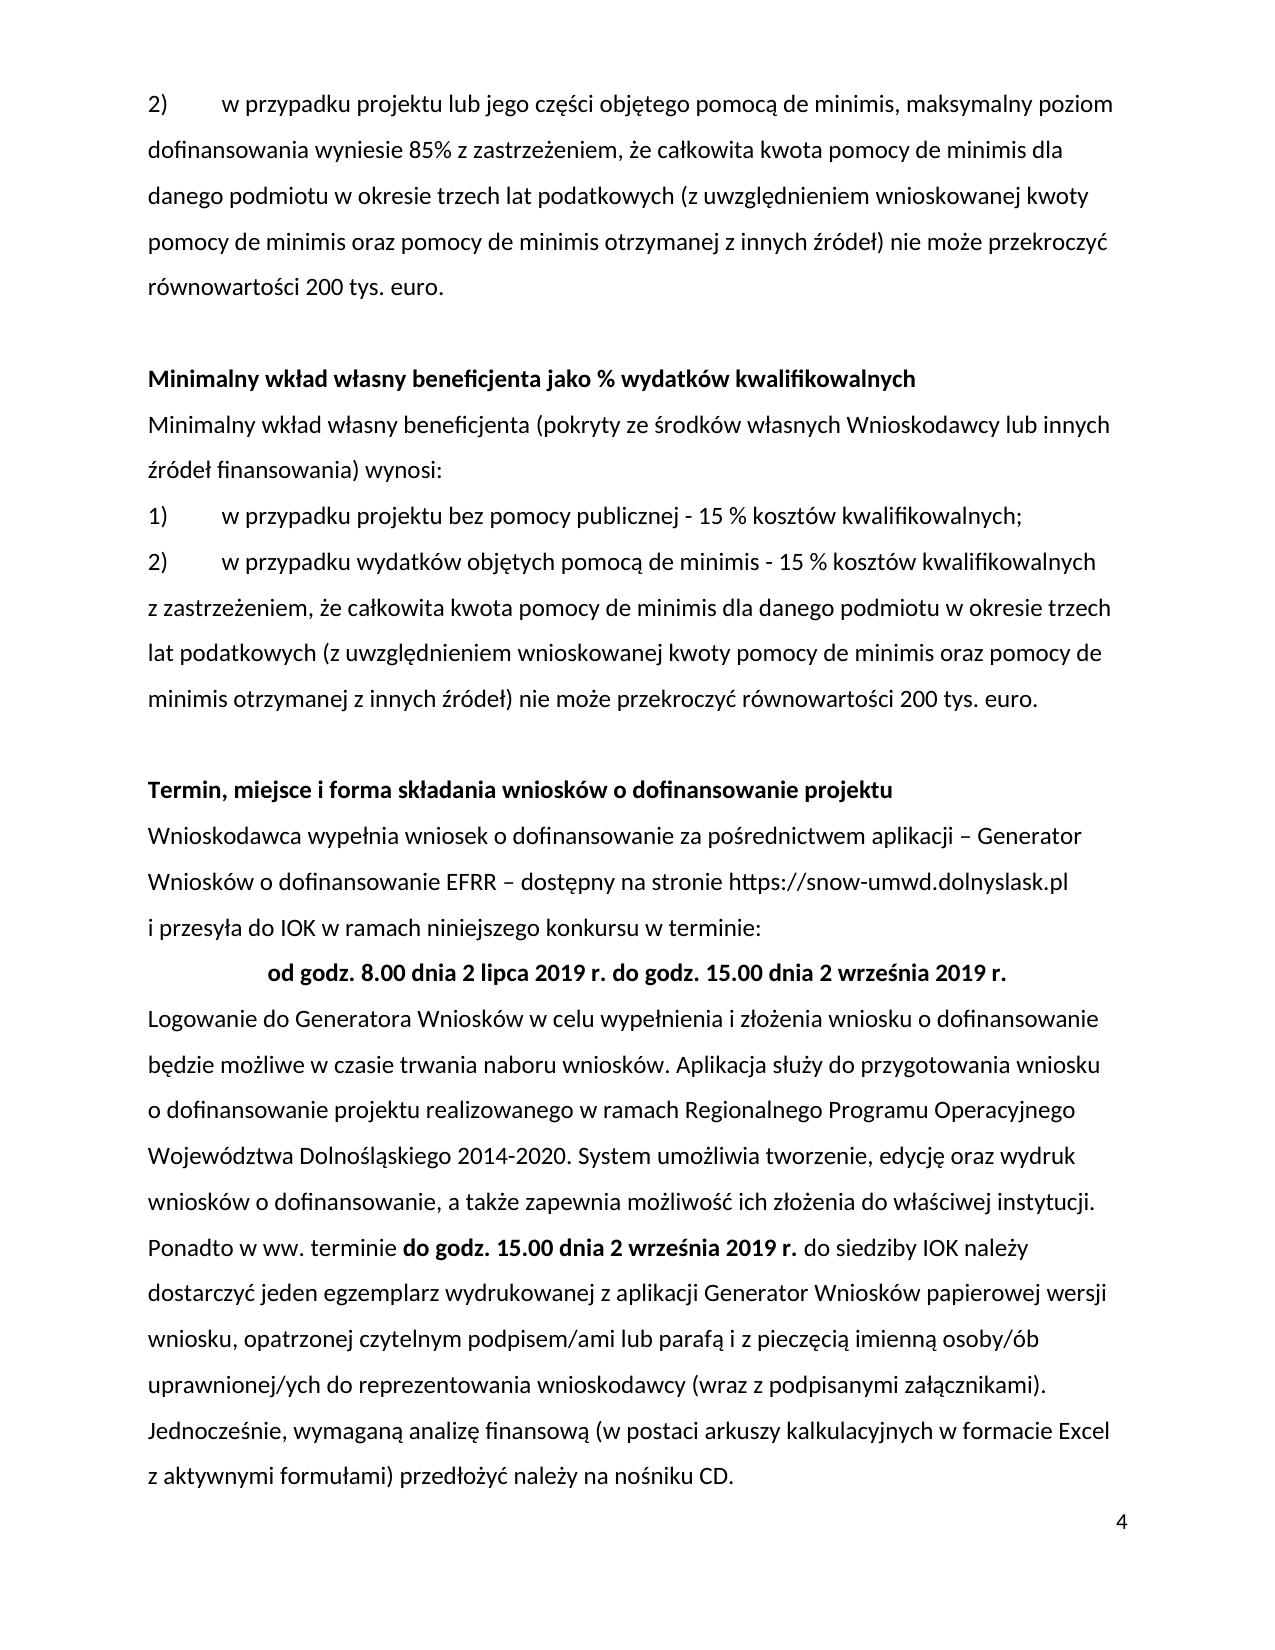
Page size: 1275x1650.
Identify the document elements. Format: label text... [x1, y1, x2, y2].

text Wnioskodawca wypełnia wniosek o dofinansowanie za pośrednictwem aplikacji – Generator Wniosków o dofinansowanie EFRR – dostępny na stronie https://snow-umwd.dolnyslask.pl i przesyła do IOK w ramach niniejszego konkursu w terminie: [148, 820, 1127, 942]
text Ponadto w ww. terminie do godz. 15.00 dnia 2 września 2019 r. do siedziby IOK należy dostarczyć jeden egzemplarz wydrukowanej z aplikacji Generator Wniosków papierowej wersji wniosku, opatrzonej czytelnym podpisem/ami lub parafą i z pieczęcią imienną osoby/ób uprawnionej/ych do reprezentowania wnioskodawcy (wraz z podpisanymi załącznikami). [148, 1232, 1127, 1399]
text 1) w przypadku projektu bez pomocy publicznej - 15 % kosztów kwalifikowalnych; [148, 500, 1127, 531]
text Logowanie do Generatora Wniosków w celu wypełnienia i złożenia wniosku o dofinansowanie będzie możliwe w czasie trwania naboru wniosków. Aplikacja służy do przygotowania wniosku o dofinansowanie projektu realizowanego w ramach Regionalnego Programu Operacyjnego Województwa Dolnośląskiego 2014-2020. System umożliwia tworzenie, edycję oraz wydruk wniosków o dofinansowanie, a także zapewnia możliwość ich złożenia do właściwej instytucji. [148, 1003, 1127, 1217]
text od godz. 8.00 dnia 2 lipca 2019 r. do godz. 15.00 dnia 2 września 2019 r. [148, 957, 1127, 988]
text 2) w przypadku projektu lub jego części objętego pomocą de minimis, maksymalny poziom dofinansowania wyniesie 85% z zastrzeżeniem, że całkowita kwota pomocy de minimis dla danego podmiotu w okresie trzech lat podatkowych (z uwzględnieniem wnioskowanej kwoty pomocy de minimis oraz pomocy de minimis otrzymanej z innych źródeł) nie może przekroczyć równowartości 200 tys. euro. [148, 89, 1127, 302]
text Minimalny wkład własny beneficjenta (pokryty ze środków własnych Wnioskodawcy lub innych źródeł finansowania) wynosi: [148, 409, 1127, 485]
text Minimalny wkład własny beneficjenta jako % wydatków kwalifikowalnych [148, 363, 1127, 393]
text 2) w przypadku wydatków objętych pomocą de minimis - 15 % kosztów kwalifikowalnych z zastrzeżeniem, że całkowita kwota pomocy de minimis dla danego podmiotu w okresie trzech lat podatkowych (z uwzględnieniem wnioskowanej kwoty pomocy de minimis oraz pomocy de minimis otrzymanej z innych źródeł) nie może przekroczyć równowartości 200 tys. euro. [148, 546, 1127, 714]
text Jednocześnie, wymaganą analizę finansową (w postaci arkuszy kalkulacyjnych w formacie Excel z aktywnymi formułami) przedłożyć należy na nośniku CD. [148, 1415, 1127, 1491]
text Termin, miejsce i forma składania wniosków o dofinansowanie projektu [148, 774, 1127, 805]
